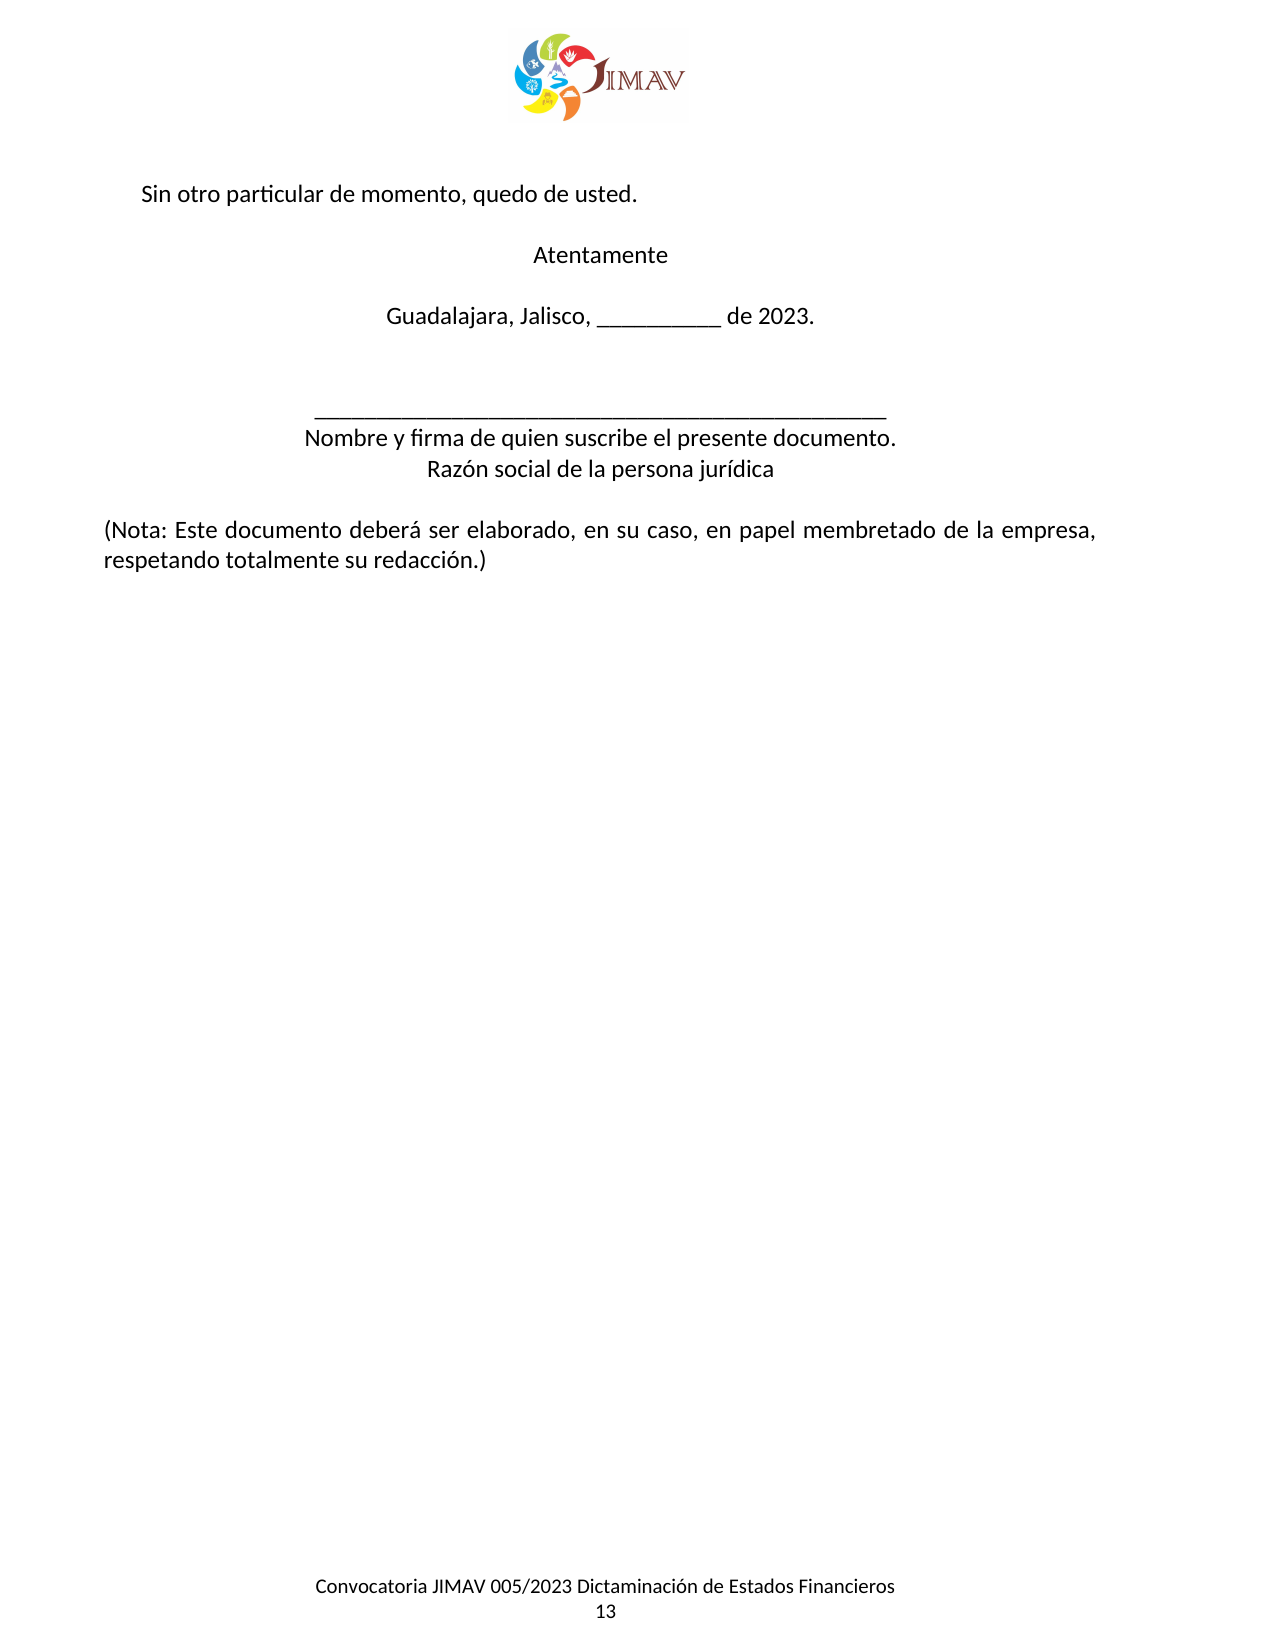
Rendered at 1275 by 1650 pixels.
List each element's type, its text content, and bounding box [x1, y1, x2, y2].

text Razón social de la persona jurídica [103, 453, 1098, 483]
text Sin otro particular de momento, quedo de usted. [103, 178, 1098, 209]
text Guadalajara, Jalisco, __________ de 2023. [103, 300, 1098, 331]
text (Nota: Este documento deberá ser elaborado, en su caso, en papel membretado de la empresa, respetando totalmente su redacción.) [103, 514, 1098, 575]
text Nombre y firma de quien suscribe el presente documento. [103, 422, 1098, 453]
picture [507, 28, 689, 122]
text Atentamente [103, 239, 1098, 270]
text ______________________________________________ [103, 392, 1098, 422]
